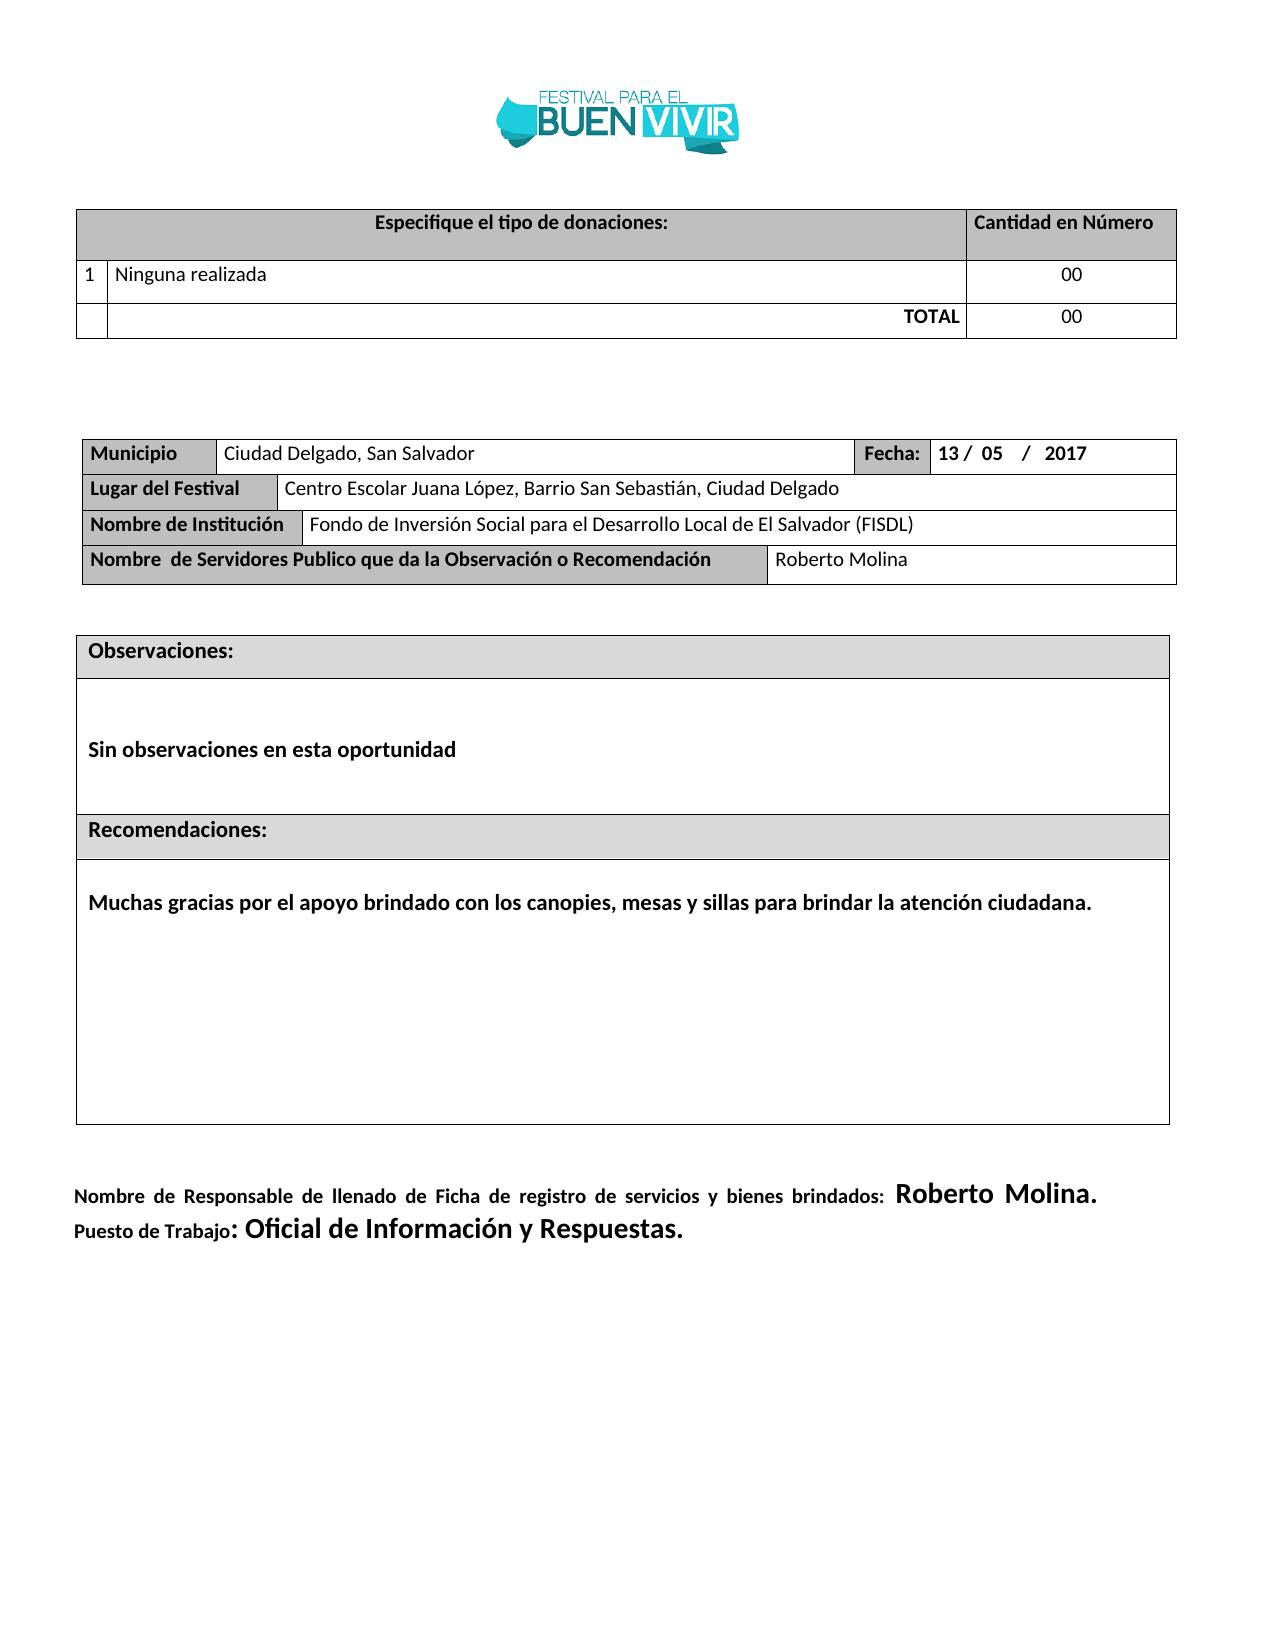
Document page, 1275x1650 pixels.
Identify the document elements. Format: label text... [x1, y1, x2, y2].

table_cell Lugar del Festival [83, 475, 277, 510]
table_header Fecha: [855, 440, 930, 474]
table_cell TOTAL [108, 304, 966, 338]
table_cell Sin observaciones en esta oportunidad [77, 679, 1169, 814]
table_cell 00 [967, 261, 1176, 302]
table_header Municipio [83, 440, 216, 474]
table_header Especifique el tipo de donaciones: [77, 210, 966, 260]
table_cell [77, 304, 107, 338]
table_cell Centro Escolar Juana López, Barrio San Sebastián, Ciudad Delgado [278, 475, 1176, 510]
table_cell Nombre de Servidores Publico que da la Observación o Recomendación [83, 546, 767, 584]
table_cell Fondo de Inversión Social para el Desarrollo Local de El Salvador (FISDL) [303, 511, 1176, 545]
table_cell Muchas gracias por el apoyo brindado con los canopies, mesas y sillas para brindar la atención ciudadana. [77, 860, 1169, 1124]
table_cell Nombre de Institución [83, 511, 302, 545]
table_cell 1 [77, 261, 107, 302]
table_header 13 / 05 / 2017 [931, 440, 1176, 474]
table_cell Ninguna realizada [108, 261, 966, 302]
table_header Ciudad Delgado, San Salvador [217, 440, 854, 474]
text Nombre de Responsable de llenado de Ficha de registro de servicios y bienes brindados: Roberto Molina. Puesto de Trabajo: Oficial de Información y Respuestas. [74, 1175, 1098, 1246]
table_header Observaciones: [77, 636, 1169, 678]
table_header Cantidad en Número [967, 210, 1176, 260]
table_cell 00 [967, 304, 1176, 338]
table_cell Roberto Molina [768, 546, 1176, 584]
picture [489, 70, 754, 160]
table_cell Recomendaciones: [77, 815, 1169, 858]
